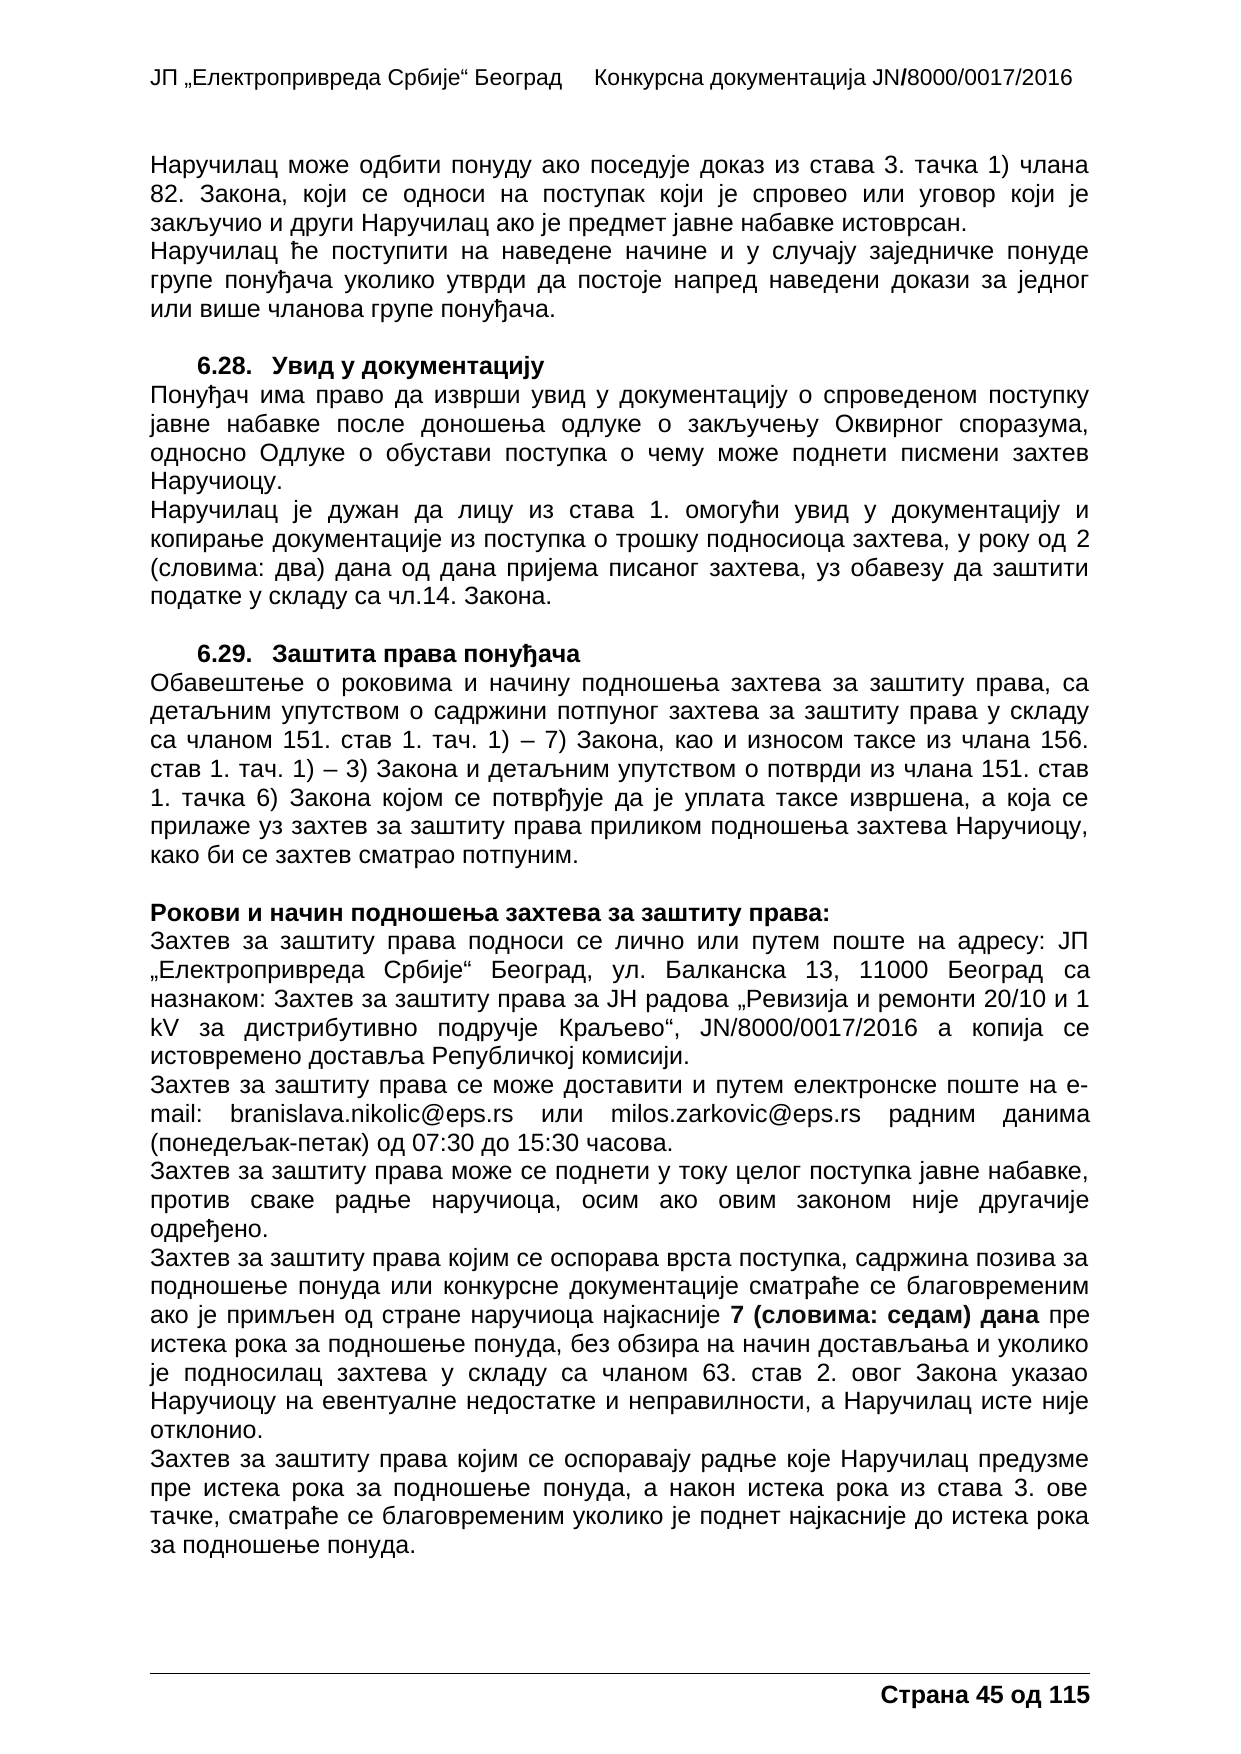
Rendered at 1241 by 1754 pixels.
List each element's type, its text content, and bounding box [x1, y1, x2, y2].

text Наручилац ће поступити на наведене начине и у случају заједничке понуде групе понуђача уколико утврди да постоје напред наведени докази за једног или више чланова групе понуђача. [150, 236, 1090, 322]
text Захтев за заштиту права којим се оспорава врста поступка, садржина позива за подношење понуда или конкурсне документације сматраће се благовременим ако је примљен од стране наручиоца најкасније 7 (словима: седам) дана пре истека рока за подношење понуда, без обзира на начин достављања и уколико је подносилац захтева у складу са чланом 63. став 2. овог Закона указао Наручиоцу на евентуалне недостатке и неправилности, а Наручилац исте није отклонио. [150, 1242, 1090, 1444]
list Увид у документацију [197, 351, 1090, 380]
list Заштита права понуђача [197, 639, 1090, 667]
text Рокови и начин подношења захтева за заштиту права: [150, 897, 1090, 926]
text Захтев за заштиту права се може доставити и путем електронске поште на e-mail: branislava.nikolic@eps.rs или milos.zarkovic@eps.rs радним данима (понедељак-петак) од 07:30 до 15:30 часова. [150, 1070, 1090, 1156]
text Понуђач има право да изврши увид у документацију о спроведеном поступку јавне набавке после доношења одлуке о закључењу Оквирног споразума, односно Одлуке о обустави поступка о чему може поднети писмени захтев Наручиоцу. [150, 380, 1090, 495]
text Захтев за заштиту права којим се оспоравају радње које Наручилац предузме пре истека рока за подношење понуда, а након истека рока из става 3. ове тачке, сматраће се благовременим уколико је поднет најкасније до истека рока за подношење понуда. [150, 1444, 1090, 1559]
text Захтев за заштиту права може се поднети у току целог поступка јавне набавке, против сваке радње наручиоца, осим ако овим законом није другачије одређено. [150, 1156, 1090, 1242]
text Наручилац може одбити понуду ако поседује доказ из става 3. тачка 1) члана 82. Закона, који се односи на поступак који је спровео или уговор који је закључио и други Наручилац ако је предмет јавне набавке истоврсан. [150, 150, 1090, 236]
text Обавештење о роковима и начину подношења захтева за заштиту права, са детаљним упутством о садржини потпуног захтева за заштиту права у складу са чланом 151. став 1. тач. 1) – 7) Закона, као и износом таксе из члана 156. став 1. тач. 1) – 3) Закона и детаљним упутством о потврди из члана 151. став 1. тачка 6) Закона којом се потврђује да је уплата таксе извршена, а која се прилаже уз захтев за заштиту права приликом подношења захтева Наручиоцу, како би се захтев сматрао потпуним. [150, 667, 1090, 869]
text Захтев за заштиту права подноси се лично или путем поште на адресу: ЈП „Електропривреда Србије“ Београд, ул. Балканска 13, 11000 Београд са назнаком: Захтев за заштиту права за ЈН радова „Ревизија и ремонти 20/10 и 1 kV за дистрибутивно подручје Краљево“, JN/8000/0017/2016 а копија се истовремено доставља Републичкој комисији. [150, 926, 1090, 1070]
text Наручилац је дужан да лицу из става 1. омогући увид у документацију и копирање документације из поступка о трошку подносиоца захтева, у року од 2 (словима: два) дана од дана пријема писаног захтева, уз обавезу да заштити податке у складу са чл.14. Закона. [150, 495, 1090, 610]
